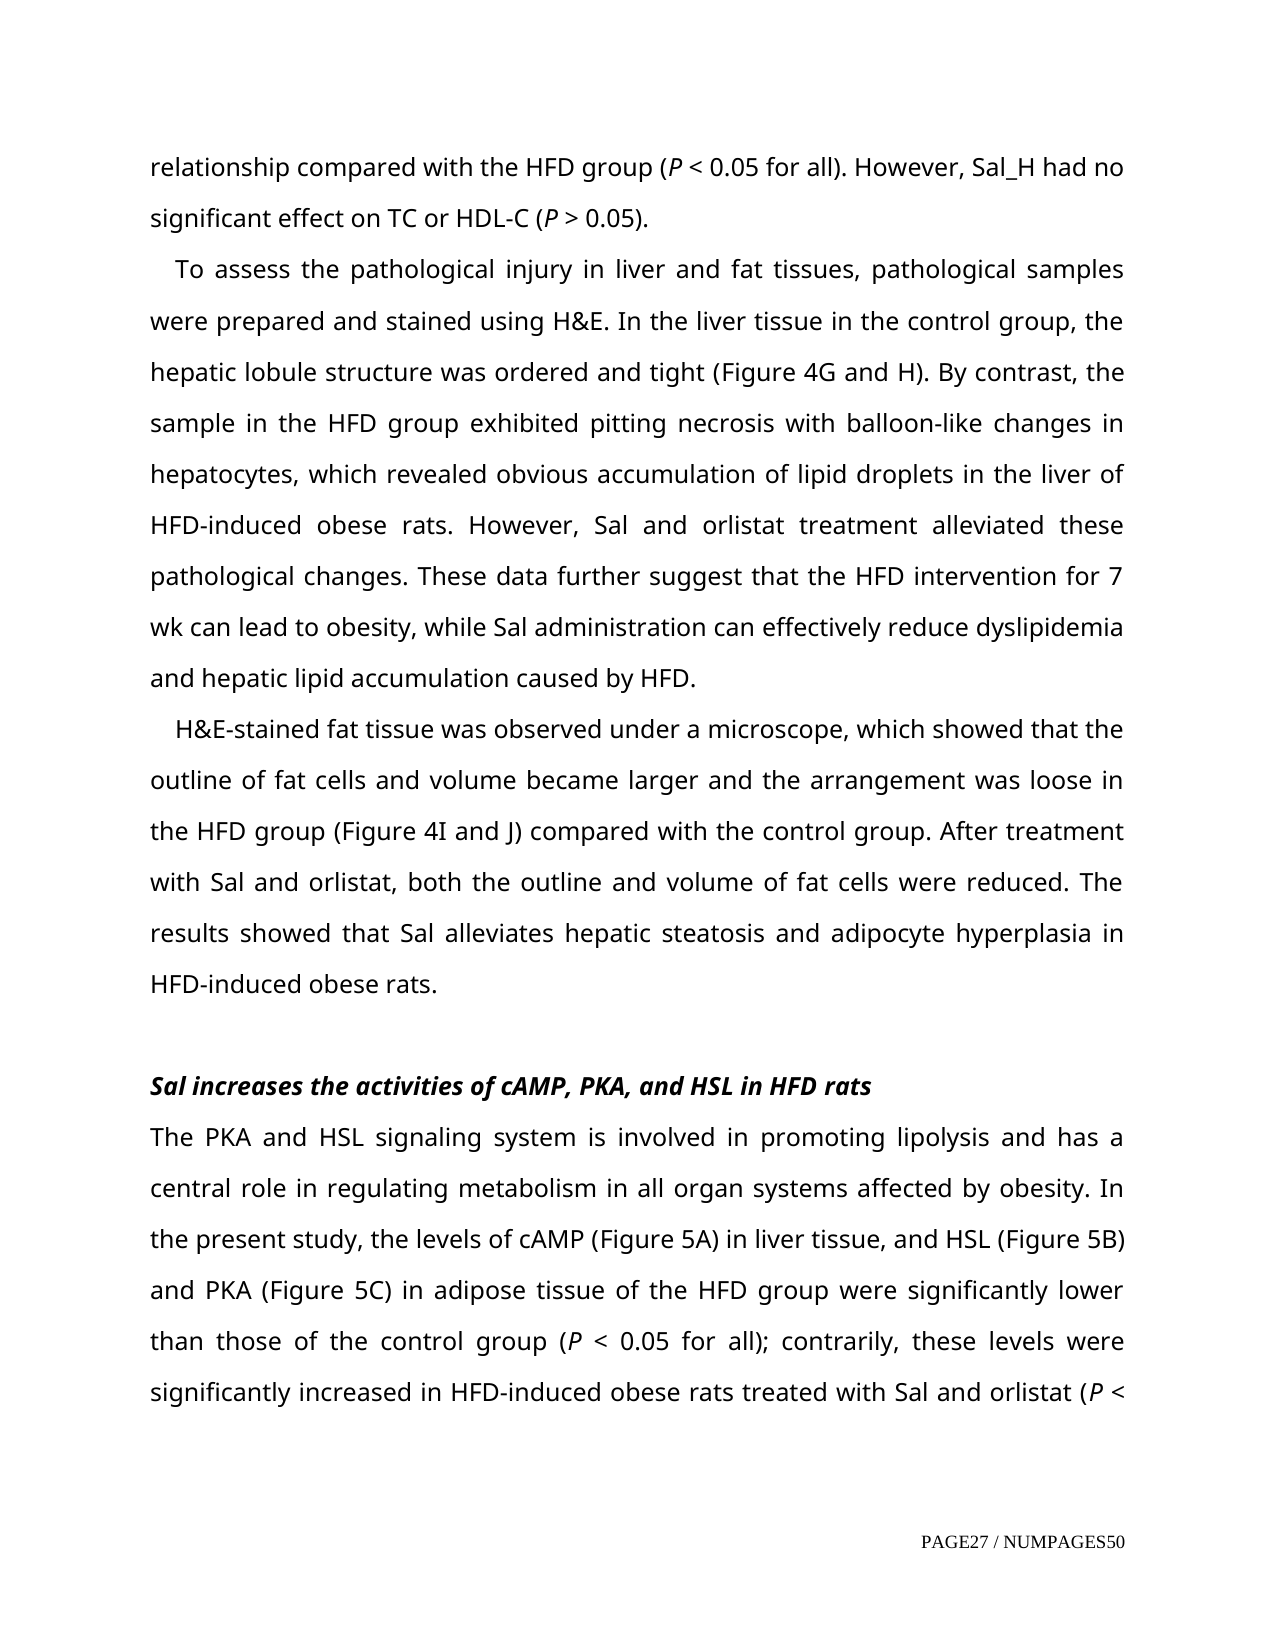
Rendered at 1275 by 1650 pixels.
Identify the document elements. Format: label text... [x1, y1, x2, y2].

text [150, 1120, 1125, 1409]
text Sal increases the activities of cAMP, PKA, and HSL in HFD rats [150, 1069, 1125, 1103]
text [150, 150, 1125, 235]
text H&E-stained fat tissue was observed under a microscope, which showed that the outline of fat cells and volume became larger and the arrangement was loose in the HFD group (Figure 4I and J) compared with the control group. After treatment with Sal and orlistat, both the outline and volume of fat cells were reduced. The results showed that Sal alleviates hepatic steatosis and adipocyte hyperplasia in HFD-induced obese rats. [150, 711, 1125, 1001]
text To assess the pathological injury in liver and fat tissues, pathological samples were prepared and stained using H&E. In the liver tissue in the control group, the hepatic lobule structure was ordered and tight (Figure 4G and H). By contrast, the sample in the HFD group exhibited pitting necrosis with balloon-like changes in hepatocytes, which revealed obvious accumulation of lipid droplets in the liver of HFD-induced obese rats. However, Sal and orlistat treatment alleviated these pathological changes. These data further suggest that the HFD intervention for 7 wk can lead to obesity, while Sal administration can effectively reduce dyslipidemia and hepatic lipid accumulation caused by HFD. [150, 252, 1125, 694]
